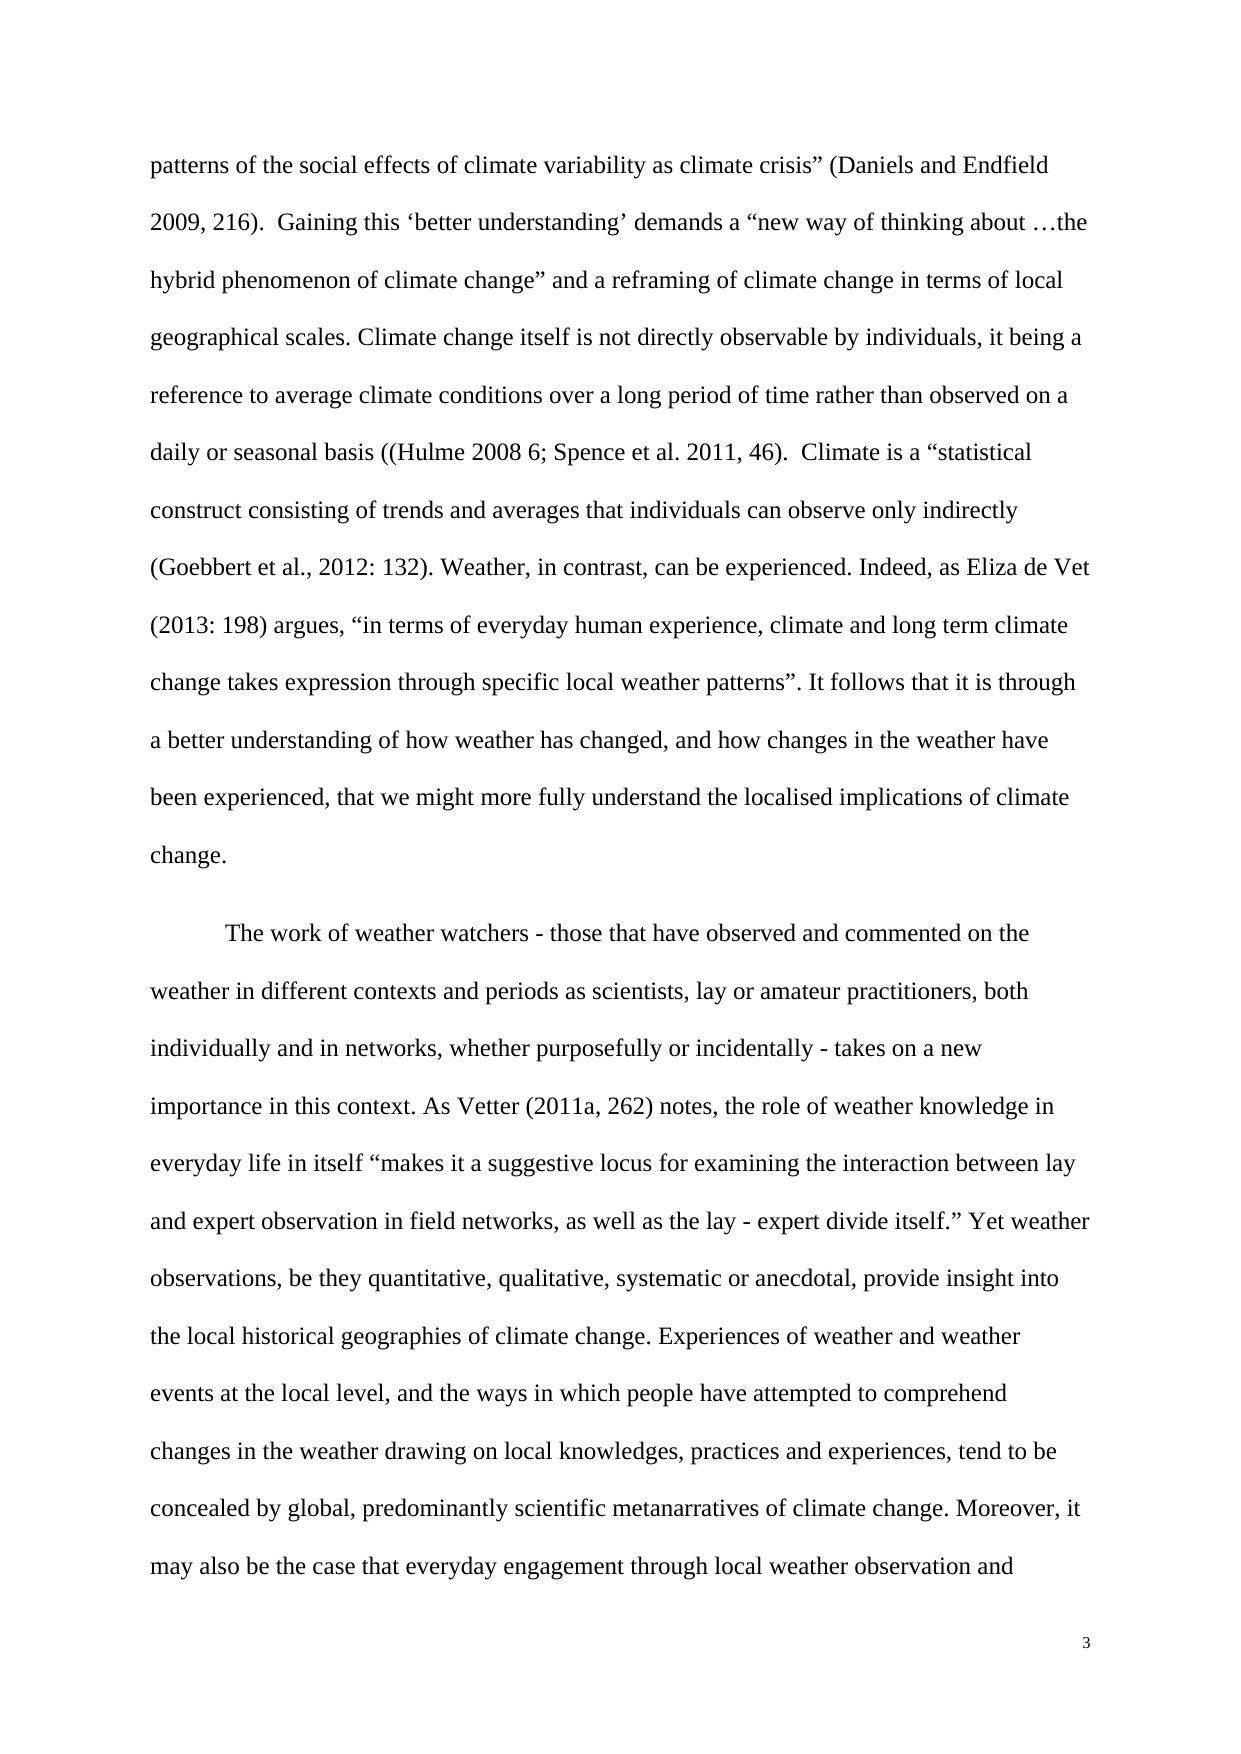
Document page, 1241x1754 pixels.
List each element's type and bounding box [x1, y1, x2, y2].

text [150, 918, 1090, 1579]
text [150, 150, 1090, 869]
